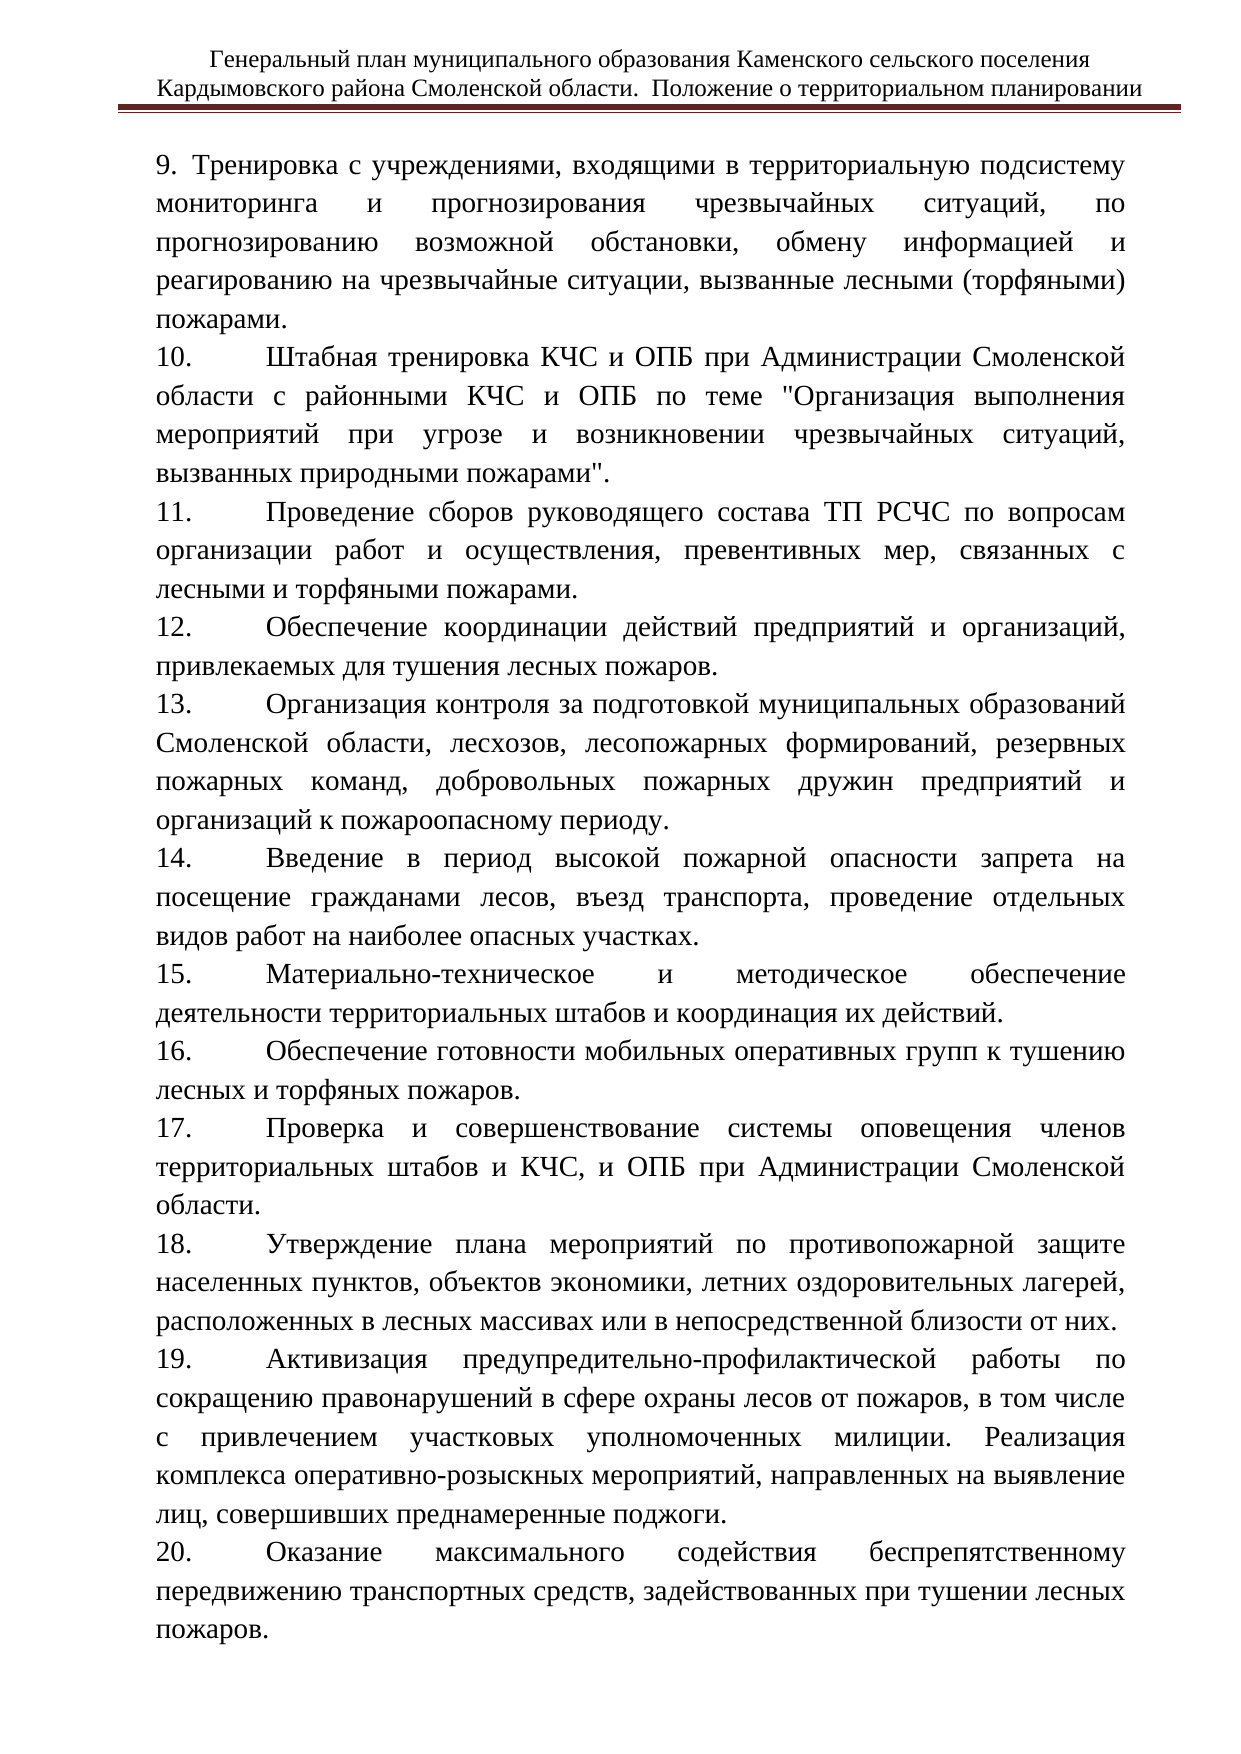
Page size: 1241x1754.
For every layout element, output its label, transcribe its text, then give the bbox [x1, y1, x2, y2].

text 14. Введение в период высокой пожарной опасности запрета на посещение гражданами лесов, въезд транспорта, проведение отдельных видов работ на наиболее опасных участках. [156, 841, 1126, 951]
text 12. Обеспечение координации действий предприятий и организаций, привлекаемых для тушения лесных пожаров. [156, 609, 1126, 681]
text 10. Штабная тренировка КЧС и ОПБ при Администрации Смоленской области с районными КЧС и ОПБ по теме "Организация выполнения мероприятий при угрозе и возникновении чрезвычайных ситуаций, вызванных природными пожарами". [156, 339, 1126, 489]
text 18. Утверждение плана мероприятий по противопожарной защите населенных пунктов, объектов экономики, летних оздоровительных лагерей, расположенных в лесных массивах или в непосредственной близости от них. [156, 1226, 1126, 1337]
text 16. Обеспечение готовности мобильных оперативных групп к тушению лесных и торфяных пожаров. [156, 1033, 1126, 1105]
text 20. Оказание максимального содействия беспрепятственному передвижению транспортных средств, задействованных при тушении лесных пожаров. [156, 1534, 1126, 1645]
text 9. Тренировка с учреждениями, входящими в территориальную подсистему мониторинга и прогнозирования чрезвычайных ситуаций, по прогнозированию возможной обстановки, обмену информацией и реагированию на чрезвычайные ситуации, вызванные лесными (торфяными) пожарами. [156, 147, 1126, 334]
text 13. Организация контроля за подготовкой муниципальных образований Смоленской области, лесхозов, лесопожарных формирований, резервных пожарных команд, добровольных пожарных дружин предприятий и организаций к пожароопасному периоду. [156, 686, 1126, 836]
text 11. Проведение сборов руководящего состава ТП РСЧС по вопросам организации работ и осуществления, превентивных мер, связанных с лесными и торфяными пожарами. [156, 494, 1126, 604]
text 19. Активизация предупредительно-профилактической работы по сокращению правонарушений в сфере охраны лесов от пожаров, в том числе с привлечением участковых уполномоченных милиции. Реализация комплекса оперативно-розыскных мероприятий, направленных на выявление лиц, совершивших преднамеренные поджоги. [156, 1342, 1126, 1529]
text 17. Проверка и совершенствование системы оповещения членов территориальных штабов и КЧС, и ОПБ при Администрации Смоленской области. [156, 1110, 1126, 1221]
text 15. Материально-техническое и методическое обеспечение деятельности территориальных штабов и координация их действий. [156, 956, 1126, 1028]
